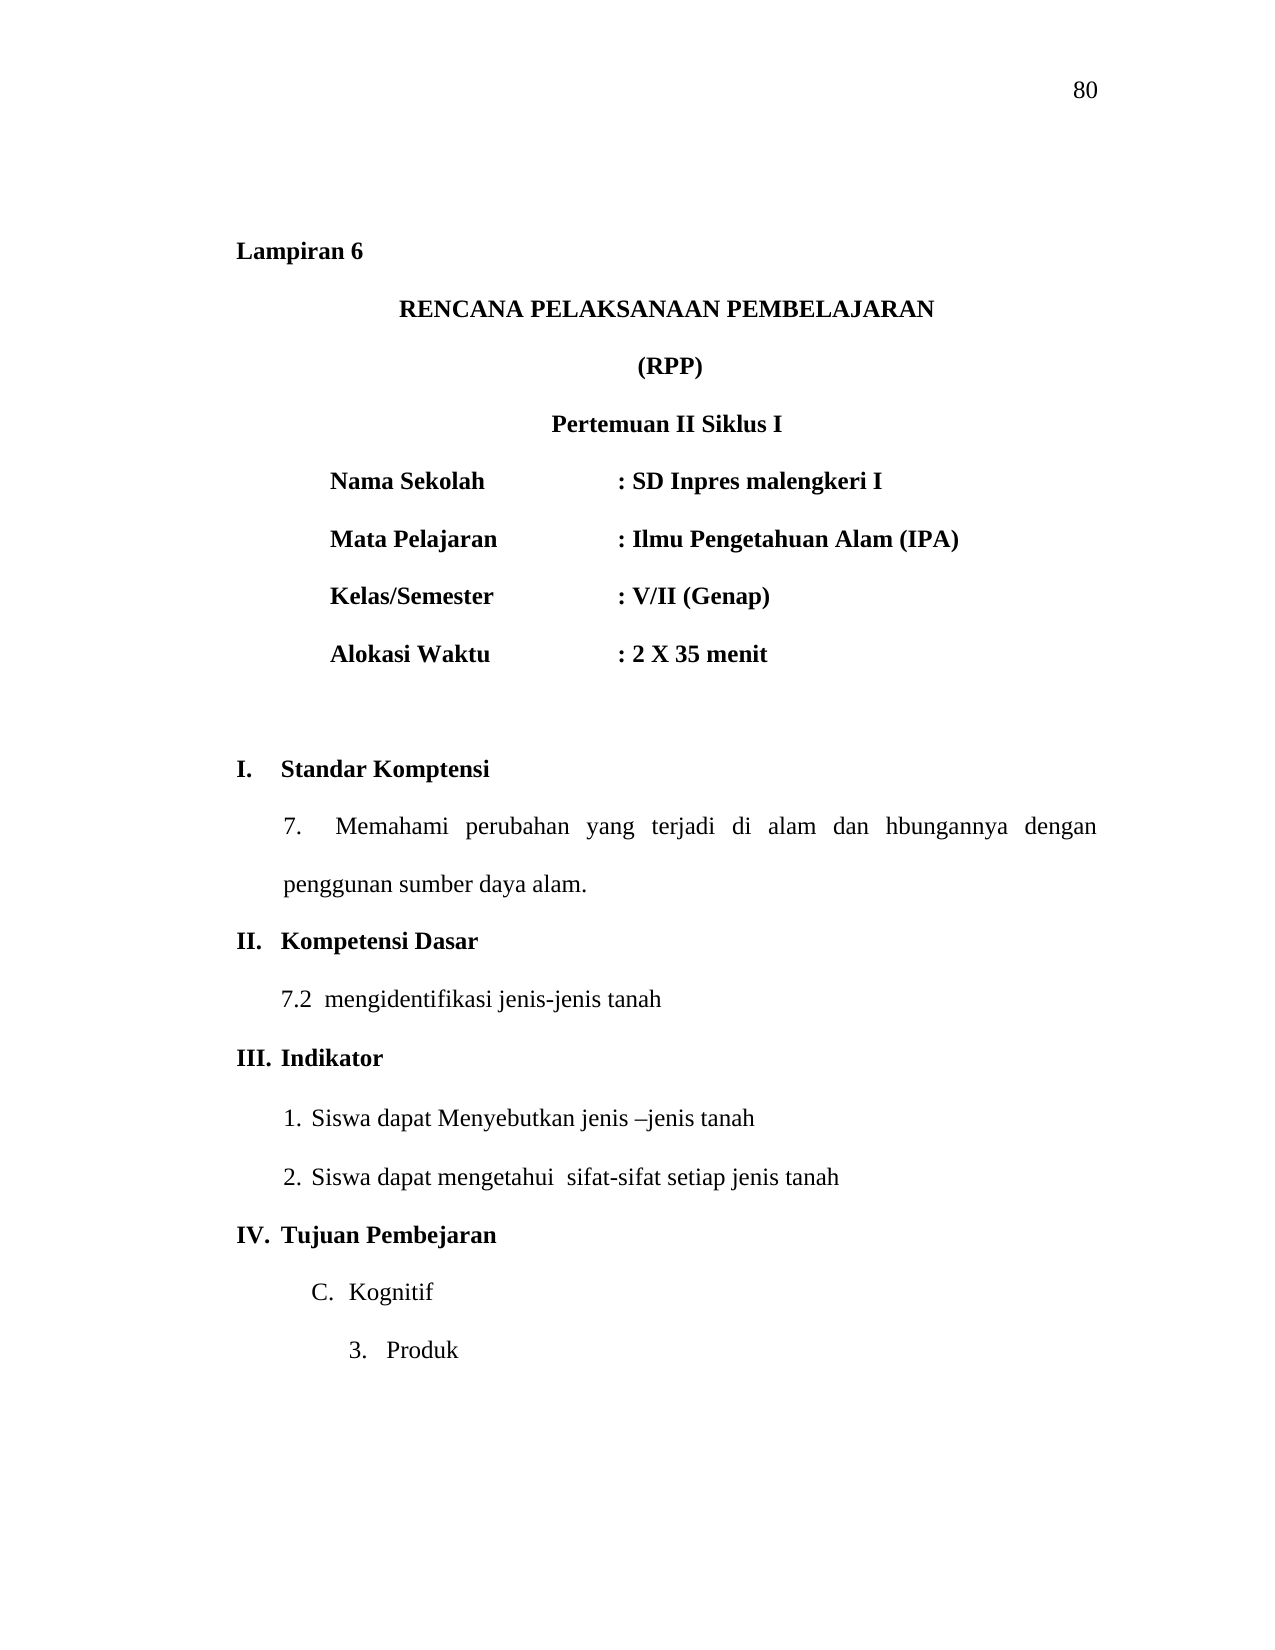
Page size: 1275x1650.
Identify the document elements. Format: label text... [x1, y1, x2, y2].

list Produk [349, 1335, 1098, 1364]
text 7.2 mengidentifikasi jenis-jenis tanah [236, 984, 1098, 1012]
text 7. Memahami perubahan yang terjadi di alam dan hbungannya dengan penggunan sumber daya alam. [283, 811, 1098, 897]
list Kognitif [311, 1277, 1098, 1306]
list Indikator [236, 1043, 1098, 1072]
text Pertemuan II Siklus I [236, 409, 1098, 437]
text Mata Pelajaran : Ilmu Pengetahuan Alam (IPA) [330, 524, 1098, 552]
list Siswa dapat Menyebutkan jenis –jenis tanah [283, 1103, 1098, 1132]
text Alokasi Waktu : 2 X 35 menit [330, 639, 1098, 667]
text Kelas/Semester : V/II (Genap) [330, 581, 1098, 610]
text Nama Sekolah : SD Inpres malengkeri I [330, 466, 1098, 495]
text Lampiran 6 [236, 236, 1098, 265]
list Kompetensi Dasar [236, 926, 1098, 955]
list Standar Komptensi [236, 754, 1098, 782]
text (RPP) [236, 351, 1098, 380]
text RENCANA PELAKSANAAN PEMBELAJARAN [236, 294, 1098, 322]
list Siswa dapat mengetahui sifat-sifat setiap jenis tanah [283, 1162, 1098, 1191]
list Tujuan Pembejaran [236, 1220, 1098, 1249]
